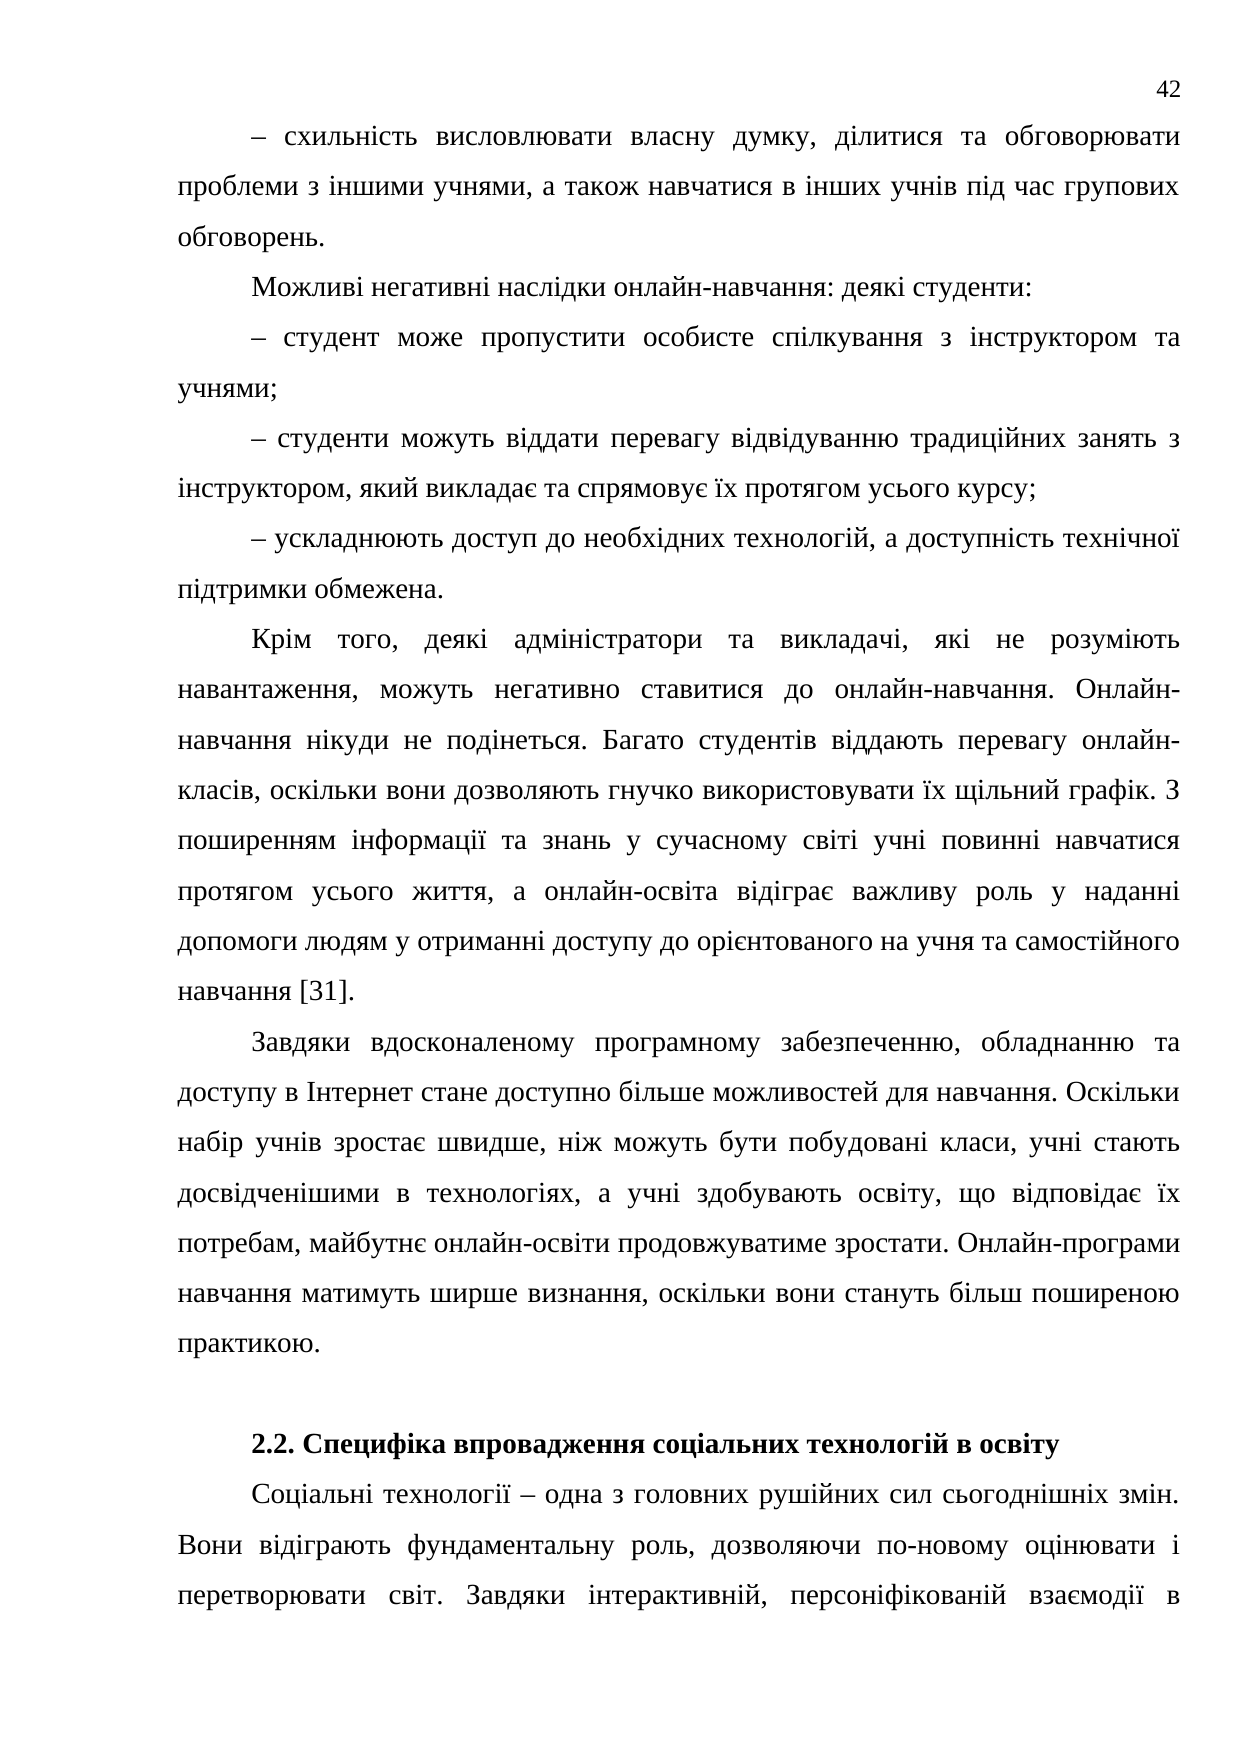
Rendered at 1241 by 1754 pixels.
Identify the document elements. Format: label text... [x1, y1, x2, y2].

text – студенти можуть віддати перевагу відвідуванню традиційних занять з інструктором, який викладає та спрямовує їх протягом усього курсу; [177, 420, 1181, 504]
text Крім того, деякі адміністратори та викладачі, які не розуміють навантаження, можуть негативно ставитися до онлайн-навчання. Онлайн-навчання нікуди не подінеться. Багато студентів віддають перевагу онлайн-класів, оскільки вони дозволяють гнучко використовувати їх щільний графік. З поширенням інформації та знань у сучасному світі учні повинні навчатися протягом усього життя, а онлайн-освіта відіграє важливу роль у наданні допомоги людям у отриманні доступу до орієнтованого на учня та самостійного навчання [31]. [177, 621, 1181, 1007]
text 2.2. Специфіка впровадження соціальних технологій в освіту [177, 1426, 1181, 1460]
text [177, 1477, 1181, 1611]
text – ускладнюють доступ до необхідних технологій, а доступність технічної підтримки обмежена. [177, 521, 1181, 604]
text – студент може пропустити особисте спілкування з інструктором та учнями; [177, 319, 1181, 403]
text Можливі негативні наслідки онлайн-навчання: деякі студенти: [177, 269, 1181, 303]
text Завдяки вдосконаленому програмному забезпеченню, обладнанню та доступу в Інтернет стане доступно більше можливостей для навчання. Оскільки набір учнів зростає швидше, ніж можуть бути побудовані класи, учні стають досвідченішими в технологіях, а учні здобувають освіту, що відповідає їх потребам, майбутнє онлайн-освіти продовжуватиме зростати. Онлайн-програми навчання матимуть ширше визнання, оскільки вони стануть більш поширеною практикою. [177, 1024, 1181, 1359]
text – схильність висловлювати власну думку, ділитися та обговорювати проблеми з іншими учнями, а також навчатися в інших учнів під час групових обговорень. [177, 118, 1181, 252]
